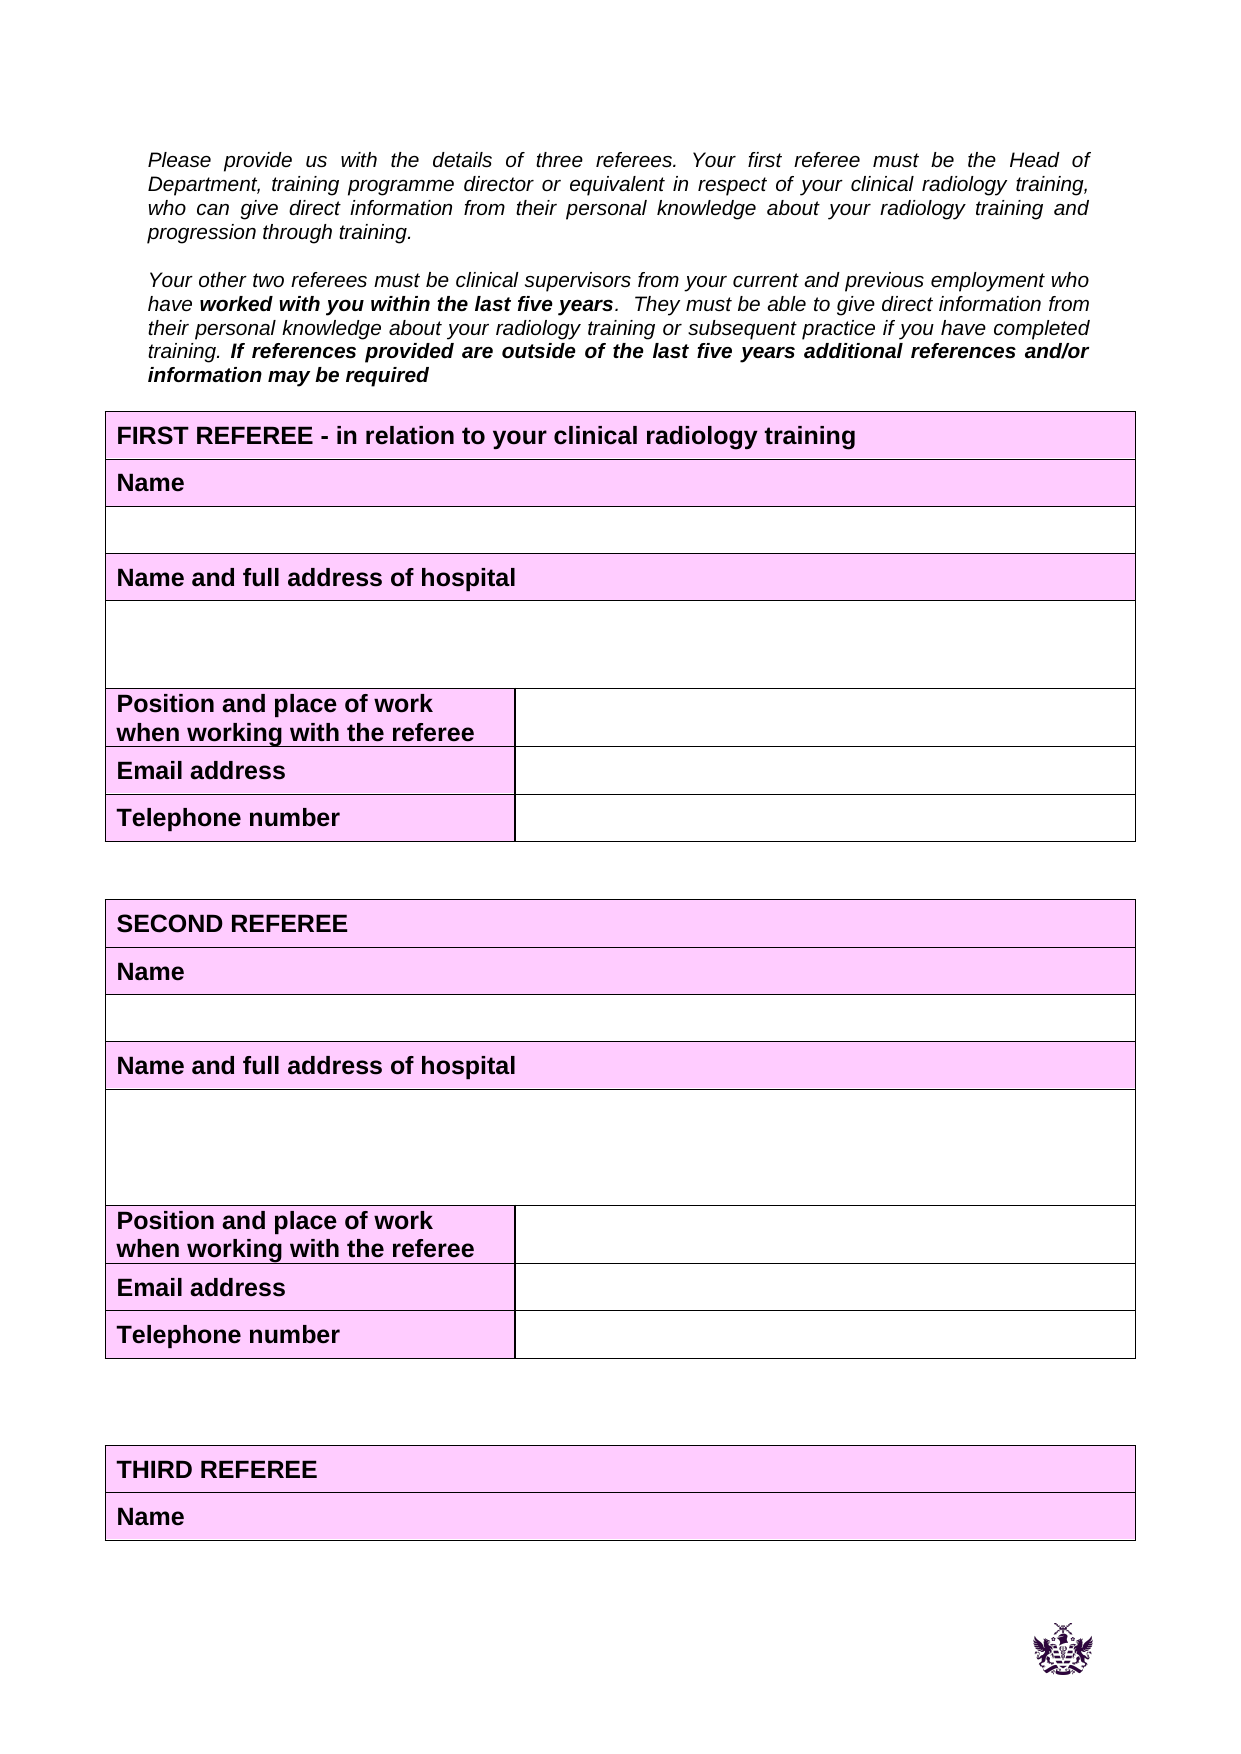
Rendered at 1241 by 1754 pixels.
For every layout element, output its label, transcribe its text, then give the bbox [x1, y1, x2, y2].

table_cell [106, 1090, 1135, 1204]
table_cell Telephone number [106, 1311, 514, 1358]
text Your other two referees must be clinical supervisors from your current and previous employment who have worked with you within the last five years. They must be able to give direct information from their personal knowledge about your radiology training or subsequent practice if you have completed training. If references provided are outside of the last five years additional references and/or information may be required [148, 267, 1092, 387]
table_cell Name [106, 1493, 1135, 1539]
table_cell [516, 1206, 1135, 1263]
table_cell [516, 747, 1135, 793]
table_header FIRST REFEREE - in relation to your clinical radiology training [106, 412, 1135, 458]
table_cell Name [106, 948, 1135, 994]
table_cell Email address [106, 1264, 514, 1310]
table_cell [106, 601, 1135, 688]
table_cell Telephone number [106, 795, 514, 841]
text Please provide us with the details of three referees. Your first referee must be the Head of Department, training programme director or equivalent in respect of your clinical radiology training, who can give direct information from their personal knowledge about your radiology training and progression through training. [148, 148, 1092, 243]
table_cell [106, 507, 1135, 553]
table_cell [516, 1264, 1135, 1310]
table_cell [516, 795, 1135, 841]
table_cell [516, 1311, 1135, 1358]
table_cell Position and place of work when working with the referee [106, 1206, 514, 1263]
table_header SECOND REFEREE [106, 900, 1135, 947]
table_cell [106, 995, 1135, 1041]
table_cell Email address [106, 747, 514, 793]
table_cell Name and full address of hospital [106, 554, 1135, 600]
table_cell [516, 689, 1135, 746]
table_cell Position and place of work when working with the referee [106, 689, 514, 746]
picture [1033, 1623, 1093, 1675]
table_cell Name and full address of hospital [106, 1042, 1135, 1088]
table_header THIRD REFEREE [106, 1446, 1135, 1492]
table_cell Name [106, 460, 1135, 506]
